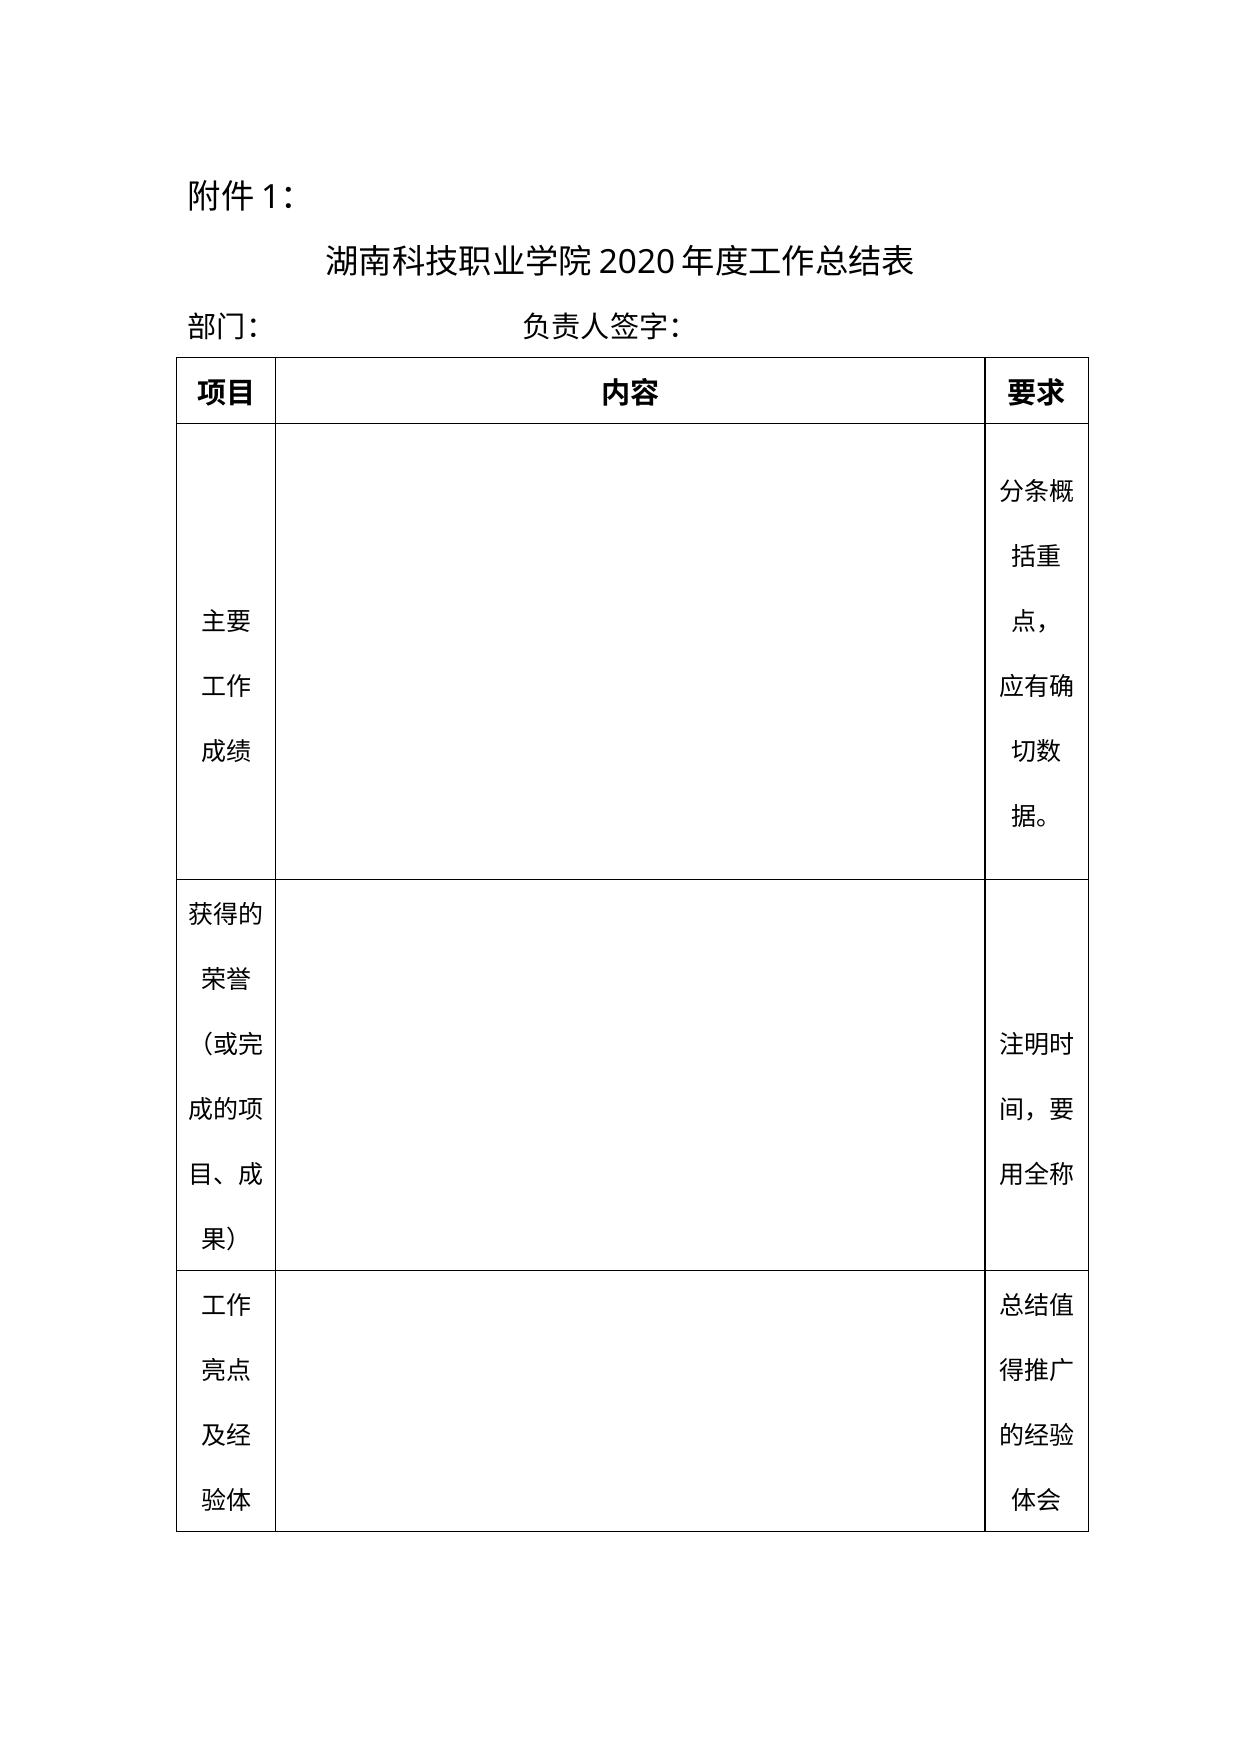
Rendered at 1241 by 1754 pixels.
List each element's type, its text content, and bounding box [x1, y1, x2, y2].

text 部门： 负责人签字： [187, 292, 1053, 357]
table_header 项目 [177, 358, 275, 423]
table_cell 获得的荣誉（或完成的项目、成果） [177, 880, 275, 1270]
table_cell 分条概括重点， 应有确切数据。 [986, 424, 1088, 879]
text 附件1： [187, 162, 1053, 227]
table_cell 主要 工作 成绩 [177, 424, 275, 879]
table_cell [276, 1271, 984, 1531]
table_cell 工作 亮点 及经 验体 会 [177, 1271, 275, 1531]
table_cell [276, 880, 984, 1270]
table_cell 总结值得推广的经验体会 [986, 1271, 1088, 1531]
table_header 内容 [276, 358, 984, 423]
table_header 要求 [986, 358, 1088, 423]
table_cell [276, 424, 984, 879]
table_cell 注明时间，要用全称 [986, 880, 1088, 1270]
text 湖南科技职业学院2020年度工作总结表 [187, 227, 1053, 292]
